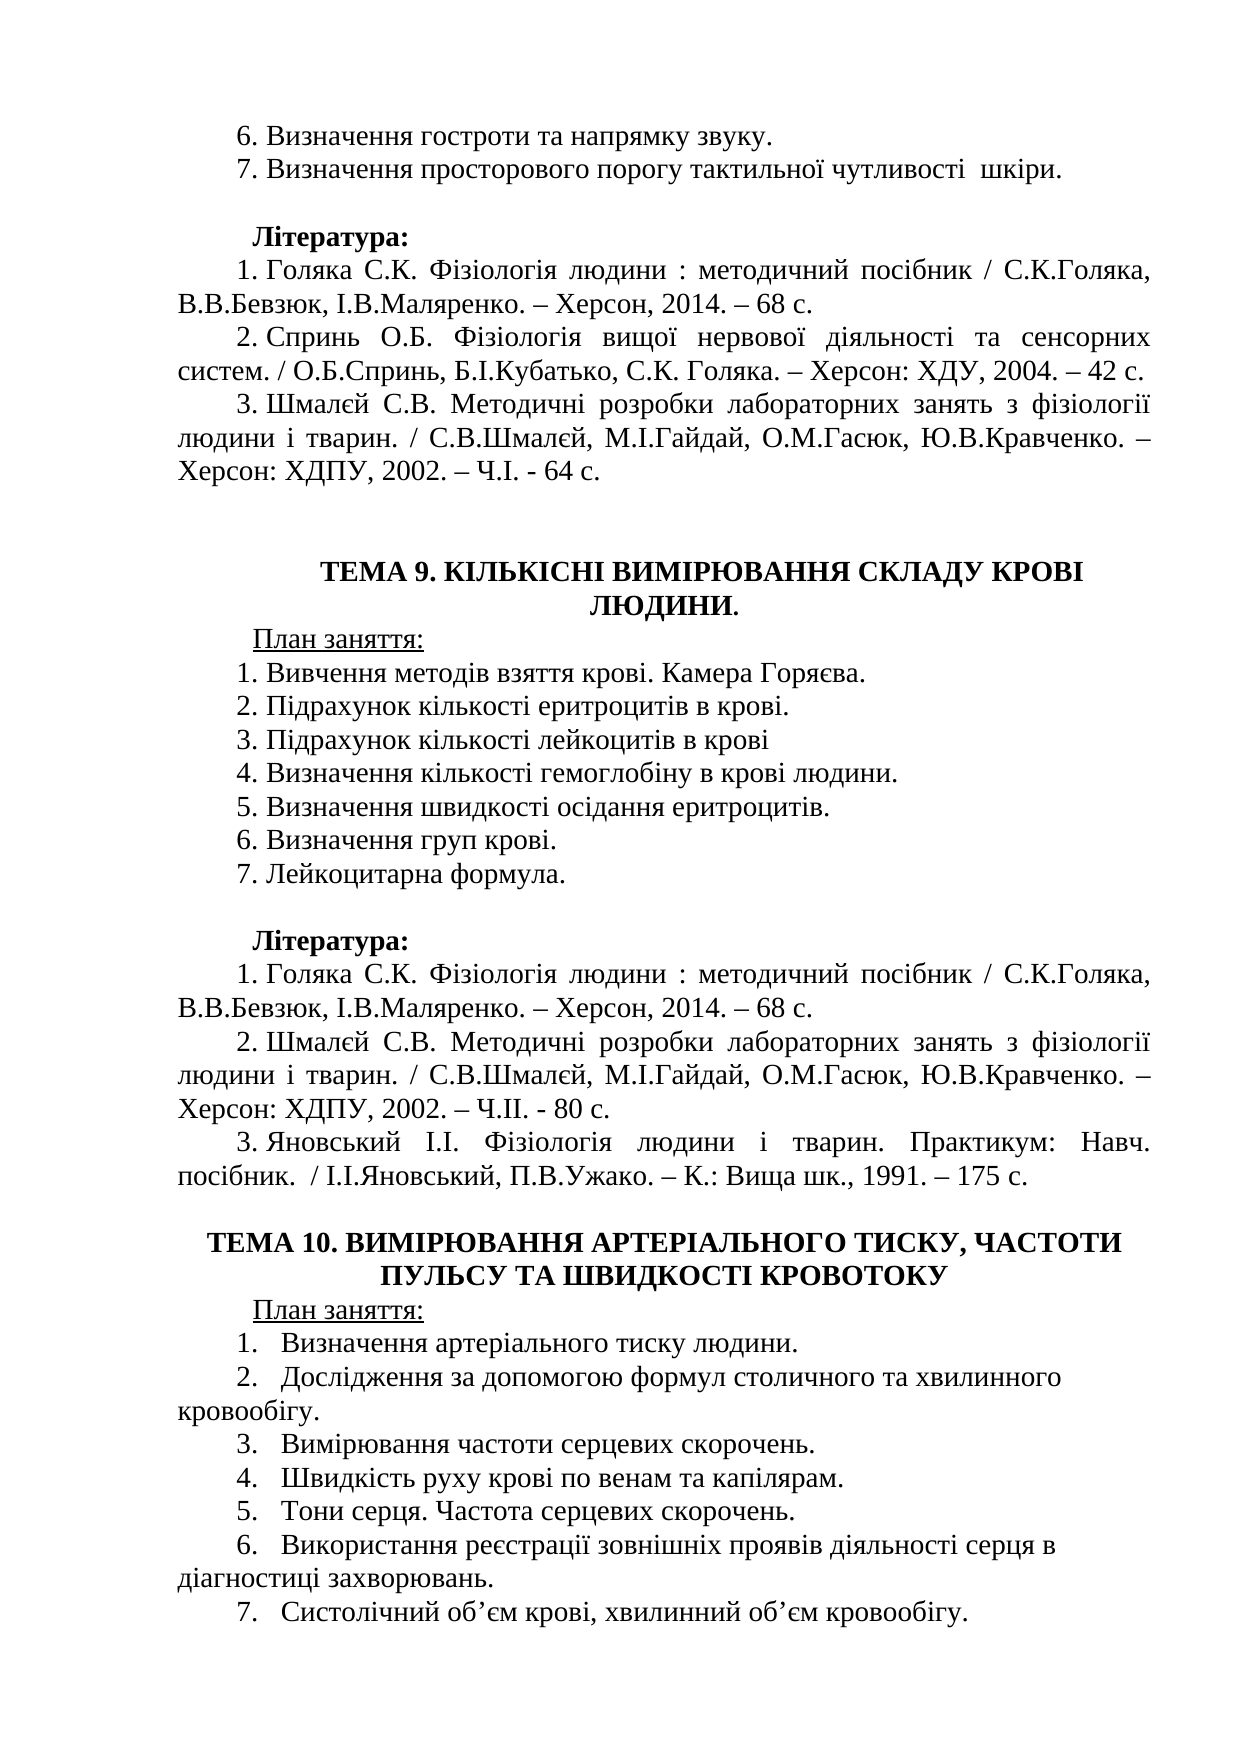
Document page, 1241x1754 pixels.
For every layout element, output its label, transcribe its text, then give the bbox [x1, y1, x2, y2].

list Яновський І.І. Фізіологія людини і тварин. Практикум: Навч. посібник. / І.І.Яновський, П.В.Ужако. – К.: Вища шк., 1991. – 175 с. [177, 1124, 1152, 1191]
list Визначення артеріального тиску людини. [177, 1326, 1152, 1359]
text План заняття: [177, 1292, 1152, 1326]
list Використання реєстрації зовнішніх проявів діяльності серця в діагностиці захворювань. [177, 1527, 1152, 1594]
list Визначення груп крові. [177, 822, 1152, 856]
list Визначення гостроти та напрямку звуку. [177, 118, 1152, 152]
list Вимірювання частоти серцевих скорочень. [177, 1426, 1152, 1460]
text ТЕМА 10. ВИМІРЮВАННЯ АРТЕРІАЛЬНОГО ТИСКУ, ЧАСТОТИ ПУЛЬСУ ТА ШВИДКОСТІ КРОВОТОКУ [177, 1225, 1152, 1292]
list Визначення просторового порогу тактильної чутливості шкіри. [177, 152, 1152, 185]
list Шмалєй С.В. Методичні розробки лабораторних занять з фізіології людини і тварин. / С.В.Шмалєй, М.І.Гайдай, О.М.Гасюк, Ю.В.Кравченко. – Херсон: ХДПУ, 2002. – Ч.ІІ. - 80 с. [177, 1024, 1152, 1124]
list Визначення швидкості осідання еритроцитів. [177, 789, 1152, 822]
list Підрахунок кількості еритроцитів в крові. [177, 688, 1152, 722]
list Систолічний об’єм крові, хвилинний об’єм кровообігу. [177, 1594, 1152, 1627]
list Швидкість руху крові по венам та капілярам. [177, 1460, 1152, 1493]
list Визначення кількості гемоглобіну в крові людини. [177, 755, 1152, 789]
list Тони серця. Частота серцевих скорочень. [177, 1493, 1152, 1527]
list Вивчення методів взяття крові. Камера Горяєва. [177, 655, 1152, 688]
text Література: [177, 923, 1152, 957]
list Спринь О.Б. Фізіологія вищої нервової діяльності та сенсорних систем. / О.Б.Спринь, Б.І.Кубатько, С.К. Голяка. – Херсон: ХДУ, 2004. – 42 с. [177, 319, 1152, 386]
list Голяка С.К. Фізіологія людини : методичний посібник / С.К.Голяка, В.В.Бевзюк, І.В.Маляренко. – Херсон, 2014. – 68 с. [177, 252, 1152, 319]
list Шмалєй С.В. Методичні розробки лабораторних занять з фізіології людини і тварин. / С.В.Шмалєй, М.І.Гайдай, О.М.Гасюк, Ю.В.Кравченко. – Херсон: ХДПУ, 2002. – Ч.І. - 64 с. [177, 386, 1152, 487]
list Голяка С.К. Фізіологія людини : методичний посібник / С.К.Голяка, В.В.Бевзюк, І.В.Маляренко. – Херсон, 2014. – 68 с. [177, 957, 1152, 1024]
text Література: [177, 219, 1152, 252]
list Дослідження за допомогою формул столичного та хвилинного кровообігу. [177, 1359, 1152, 1426]
list Лейкоцитарна формула. [177, 856, 1152, 889]
text ТЕМА 9. КІЛЬКІСНІ ВИМІРЮВАННЯ СКЛАДУ КРОВІ ЛЮДИНИ. [177, 554, 1152, 621]
text План заняття: [177, 621, 1152, 655]
list Підрахунок кількості лейкоцитів в крові [177, 722, 1152, 755]
